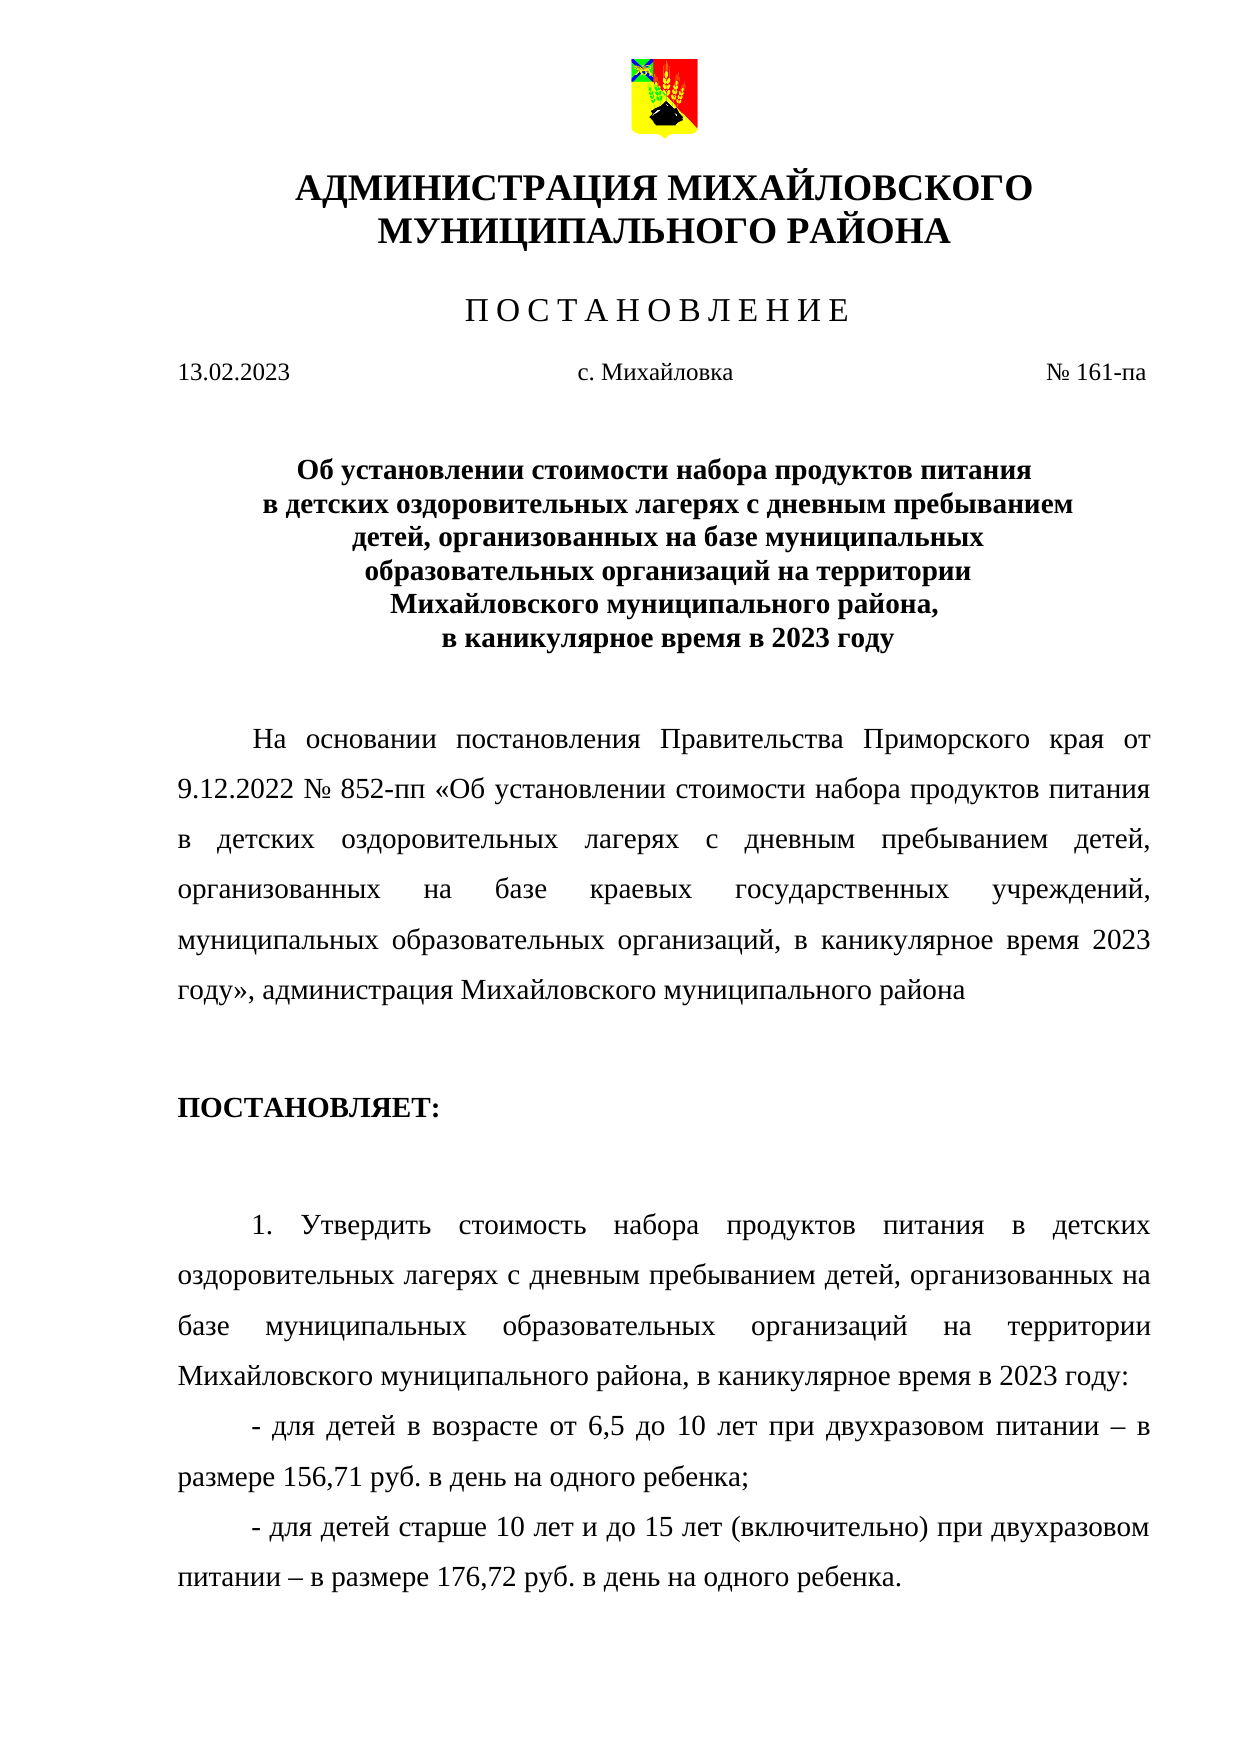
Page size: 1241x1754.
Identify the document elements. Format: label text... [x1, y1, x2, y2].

text образовательных организаций на территории [177, 553, 1152, 587]
text ПОСТАНОВЛЯЕТ: [177, 1090, 1152, 1123]
text в каникулярное время в 2023 году [177, 620, 1152, 654]
text На основании постановления Правительства Приморского края от 9.12.2022 № 852-пп «Об установлении стоимости набора продуктов питания в детских оздоровительных лагерях с дневным пребыванием детей, организованных на базе краевых государственных учреждений, муниципальных образовательных организаций, в каникулярное время 2023 году», администрация Михайловского муниципального района [177, 721, 1152, 1006]
text 13.02.2023 с. Михайловка № 161-па [177, 357, 1152, 385]
text МУНИЦИПАЛЬНОГО РАЙОНА [177, 209, 1152, 252]
text Михайловского муниципального района, [177, 587, 1152, 620]
text АДМИНИСТРАЦИЯ МИХАЙЛОВСКОГО [177, 166, 1152, 209]
text детей, организованных на базе муниципальных [177, 519, 1152, 553]
text - для детей в возрасте от 6,5 до 10 лет при двухразовом питании – в размере 156,71 руб. в день на одного ребенка; [177, 1408, 1152, 1492]
text 1. Утвердить стоимость набора продуктов питания в детских оздоровительных лагерях с дневным пребыванием детей, организованных на базе муниципальных образовательных организаций на территории Михайловского муниципального района, в каникулярное время в 2023 году: [177, 1207, 1152, 1392]
text - для детей старше 10 лет и до 15 лет (включительно) при двухразовом питании – в размере 176,72 руб. в день на одного ребенка. [177, 1509, 1152, 1593]
text ПОСТАНОВЛЕНИЕ [177, 290, 1152, 357]
text Об установлении стоимости набора продуктов питания [177, 452, 1152, 486]
picture [631, 59, 698, 142]
text в детских оздоровительных лагерях с дневным пребыванием [177, 486, 1152, 519]
